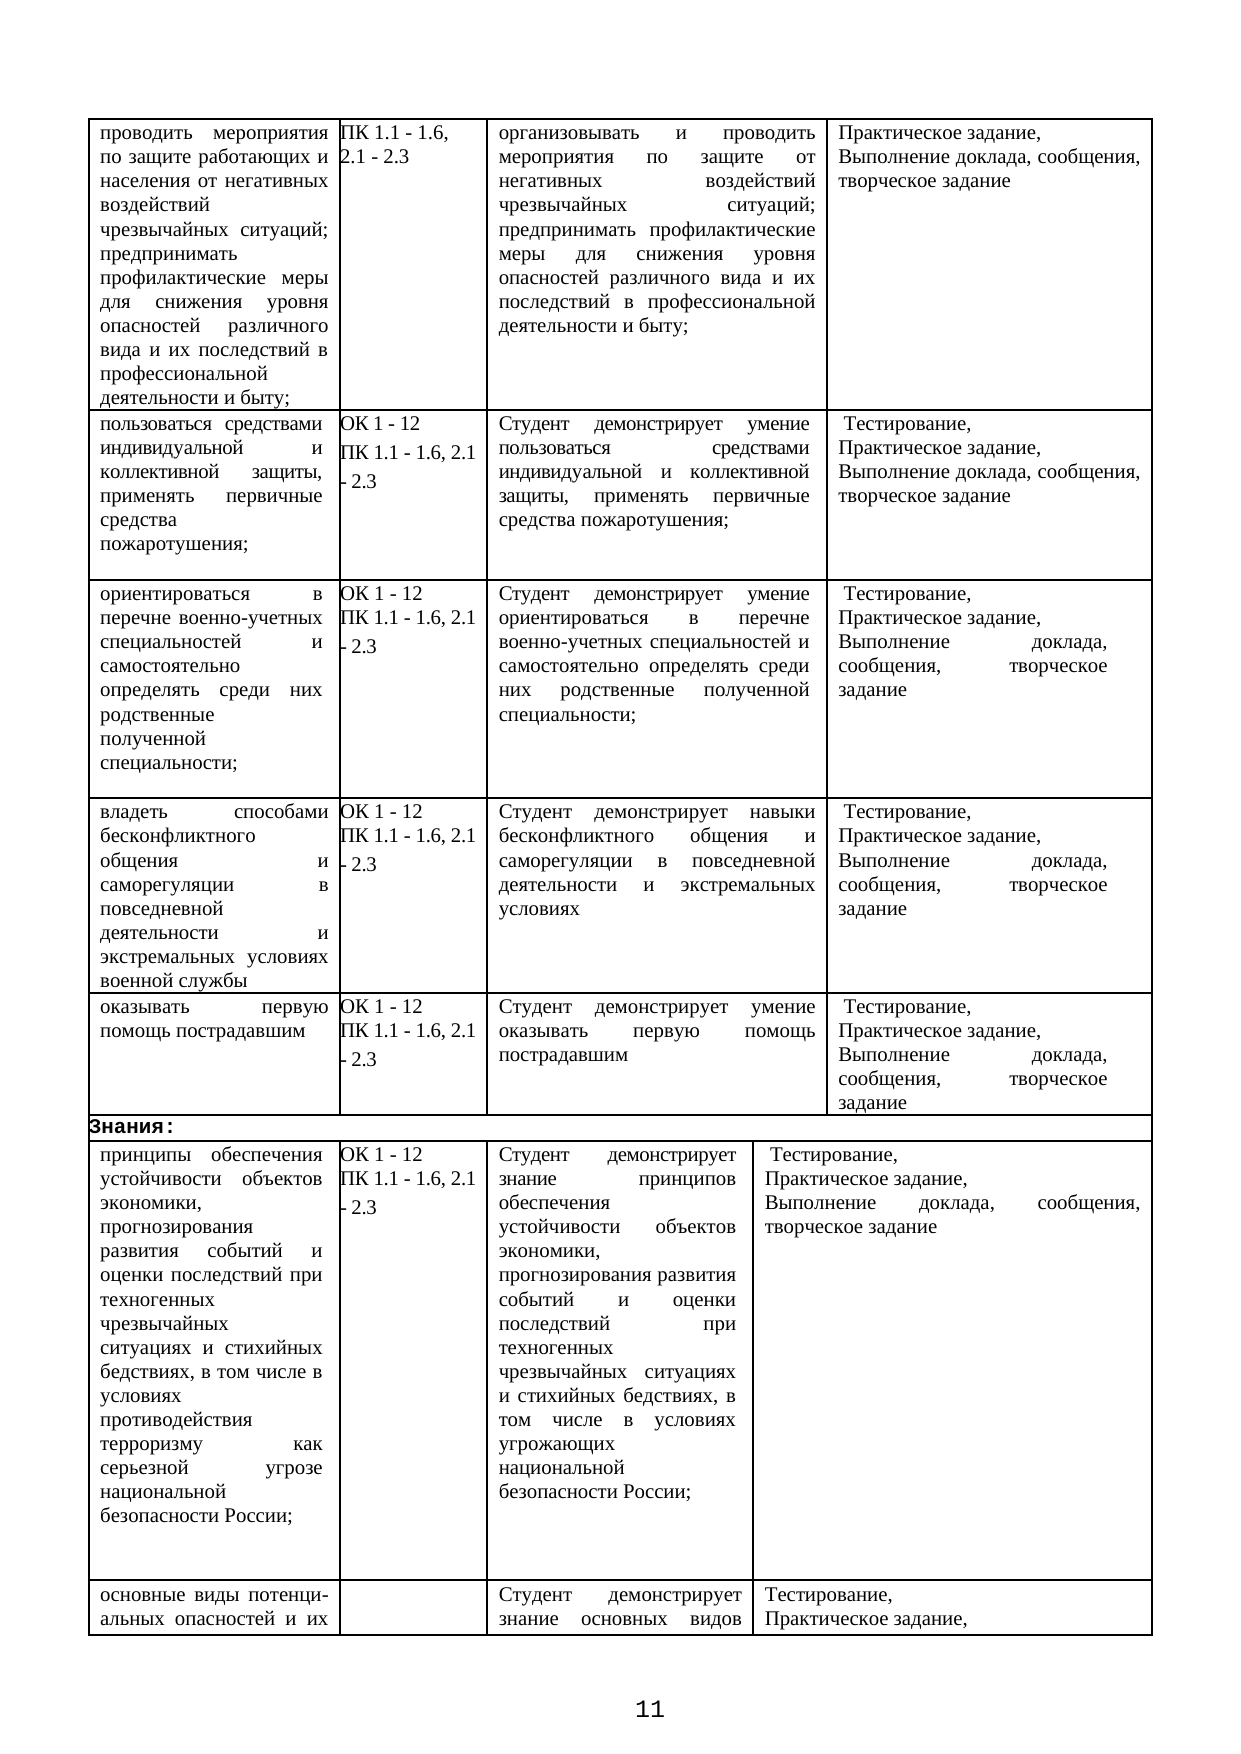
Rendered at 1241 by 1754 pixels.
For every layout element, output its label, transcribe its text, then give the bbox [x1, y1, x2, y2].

table_cell Тестирование, Практическое задание, Выполнение доклада, сообщения, творческое задание [828, 799, 1151, 992]
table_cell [828, 120, 1151, 409]
table_cell принципы обеспечения устойчивости объектов экономики, прогнозирования развития событий и оценки последствий при техногенных чрезвычайных ситуациях и стихийных бедствиях, в том числе в условиях противодействия терроризму как серьезной угрозе национальной безопасности России; [90, 1142, 339, 1579]
table_cell Студент демонстрирует умение ориентироваться в перечне военно-учетных специальностей и самостоятельно определять среди них родственные полученной специальности; [488, 581, 826, 797]
table_cell пользоваться средствами индивидуальной и коллективной защиты, применять первичные средства пожаротушения; [90, 411, 339, 579]
table_cell ориентироваться в перечне военно-учетных специальностей и самостоятельно определять среди них родственные полученной специальности; [90, 581, 339, 797]
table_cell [754, 1581, 1151, 1634]
table_cell Тестирование, Практическое задание, Выполнение доклада, сообщения, творческое задание [828, 581, 1151, 797]
table_cell Студент демонстрирует знание принципов обеспечения устойчивости объектов экономики, прогнозирования развития событий и оценки последствий при техногенных чрезвычайных ситуациях и стихийных бедствиях, в том числе в условиях угрожающих национальной безопасности России; [488, 1142, 752, 1579]
table_cell ОК 1 - 12 ПК 1.1 - 1.6, 2.1 - 2.3 [341, 799, 486, 992]
table_cell Тестирование, Практическое задание, Выполнение доклада, сообщения, творческое задание [754, 1142, 1151, 1579]
table_cell Тестирование, Практическое задание, Выполнение доклада, сообщения, творческое задание [828, 994, 1151, 1114]
table_cell Тестирование, Практическое задание, Выполнение доклада, сообщения, творческое задание [828, 411, 1151, 579]
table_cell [488, 1581, 752, 1634]
table_cell Знания: [90, 1116, 1151, 1140]
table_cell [90, 120, 339, 409]
table_cell ОК 1 - 12 ПК 1.1 - 1.6, 2.1 - 2.3 [341, 994, 486, 1114]
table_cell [341, 1581, 486, 1634]
table_cell Студент демонстрирует навыки бесконфликтного общения и саморегуляции в повседневной деятельности и экстремальных условиях [488, 799, 826, 992]
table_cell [90, 1581, 339, 1634]
table_cell Студент демонстрирует умение пользоваться средствами индивидуальной и коллективной защиты, применять первичные средства пожаротушения; [488, 411, 826, 579]
table_cell ОК 1 - 12 ПК 1.1 - 1.6, 2.1 - 2.3 [341, 581, 486, 797]
table_cell ОК 1 - 12 ПК 1.1 - 1.6, 2.1 - 2.3 [341, 1142, 486, 1579]
table_cell ОК 1 - 12 ПК 1.1 - 1.6, 2.1 - 2.3 [341, 411, 486, 579]
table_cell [488, 120, 826, 409]
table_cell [341, 120, 486, 409]
table_cell владеть способами бесконфликтного общения и саморегуляции в повседневной деятельности и экстремальных условиях военной службы [90, 799, 339, 992]
table_cell Студент демонстрирует умение оказывать первую помощь пострадавшим [488, 994, 826, 1114]
table_cell оказывать первую помощь пострадавшим [90, 994, 339, 1114]
